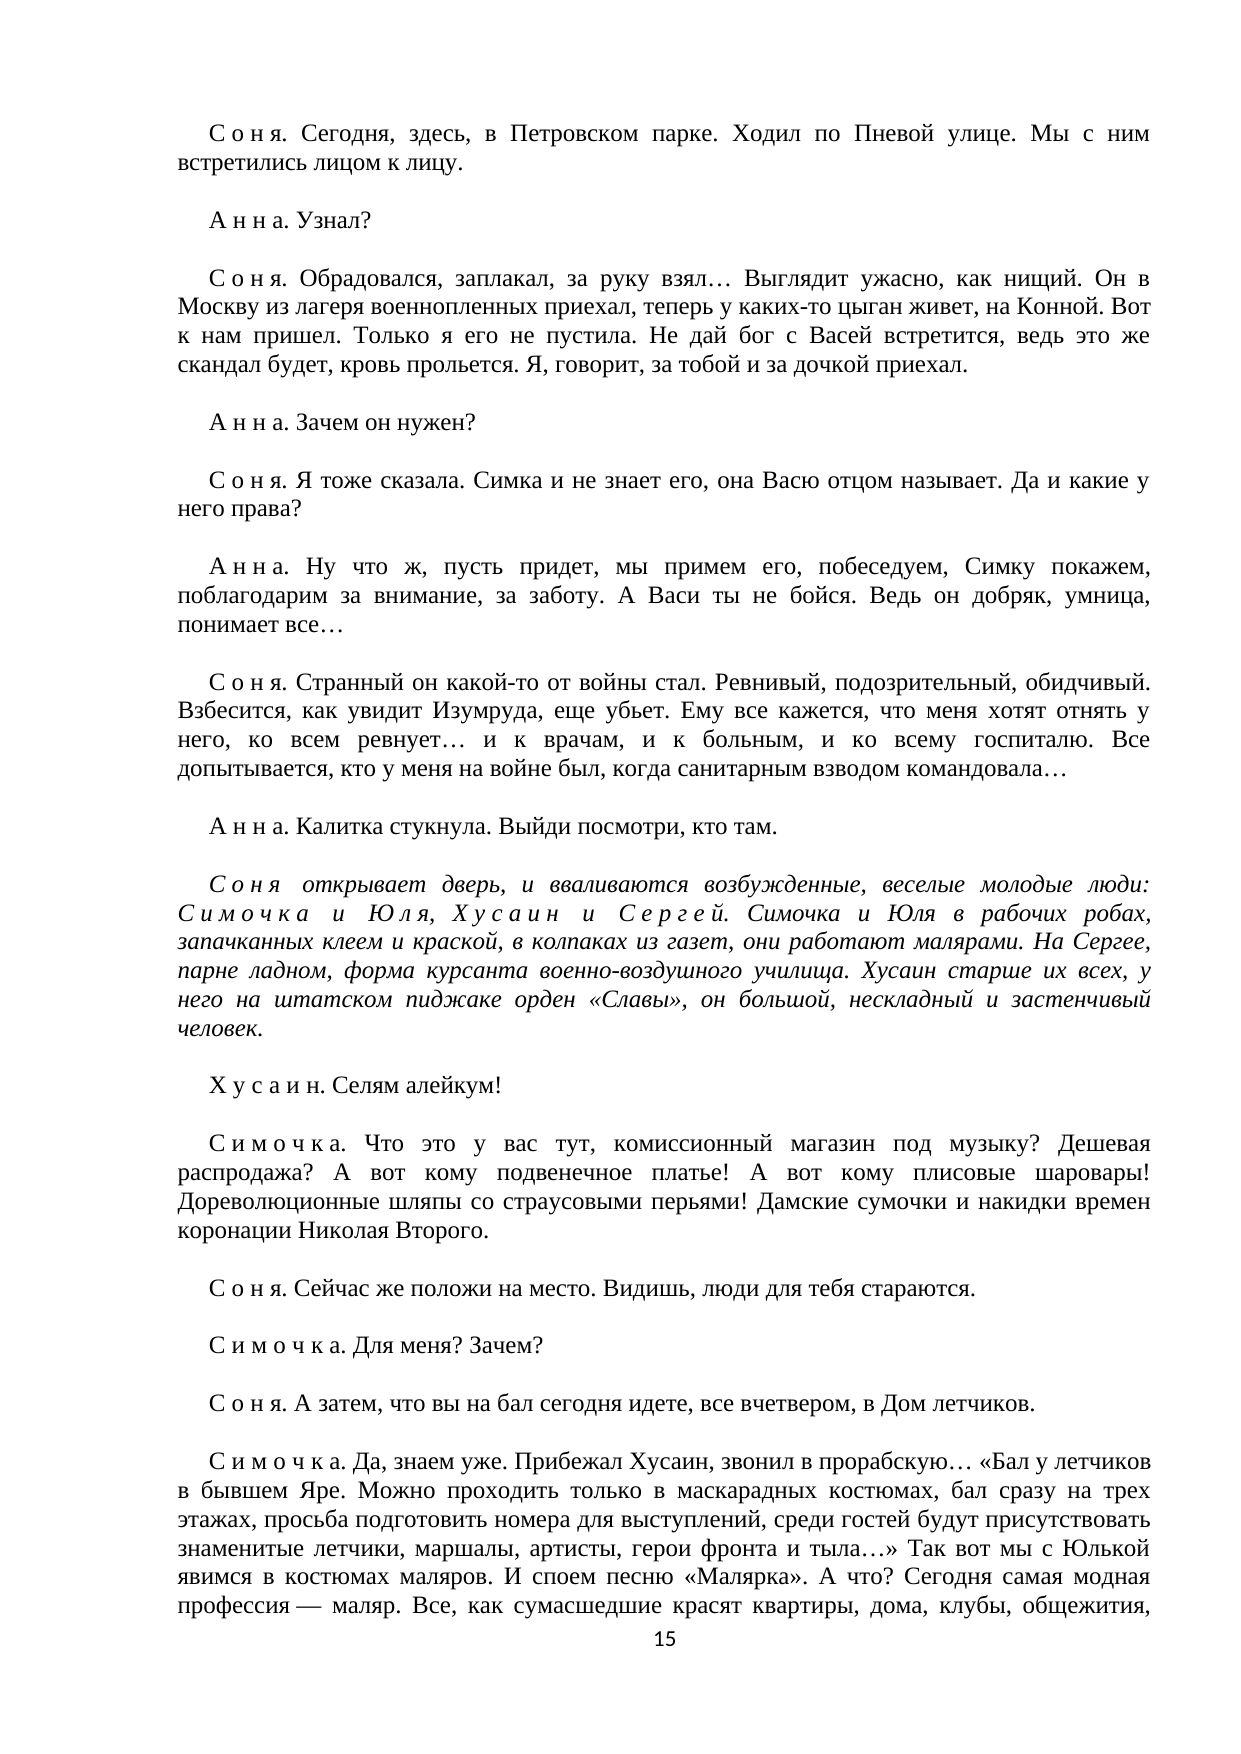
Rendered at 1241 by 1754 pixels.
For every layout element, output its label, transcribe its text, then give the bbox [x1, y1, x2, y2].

text С и м о ч к а. Что это у вас тут, комиссионный магазин под музыку? Дешевая распродажа? А вот кому подвенечное платье! А вот кому плисовые шаровары! Дореволюционные шляпы со страусовыми перьями! Дамские сумочки и накидки времен коронации Николая Второго. [177, 1128, 1152, 1243]
text С о н я. Я тоже сказала. Симка и не знает его, она Васю отцом называет. Да и какие у него права? [177, 465, 1152, 522]
text С о н я. Странный он какой-то от войны стал. Ревнивый, подозрительный, обидчивый. Взбесится, как увидит Изумруда, еще убьет. Ему все кажется, что меня хотят отнять у него, ко всем ревнует… и к врачам, и к больным, и ко всему госпиталю. Все допытывается, кто у меня на войне был, когда санитарным взводом командовала… [177, 667, 1152, 782]
text С о н я. Сегодня, здесь, в Петровском парке. Ходил по Пневой улице. Мы с ним встретились лицом к лицу. [177, 118, 1152, 176]
text С о н я. А затем, что вы на бал сегодня идете, все вчетвером, в Дом летчиков. [177, 1388, 1152, 1417]
text А н н а. Узнал? [177, 205, 1152, 233]
text С о н я открывает дверь, и вваливаются возбужденные, веселые молодые люди: С и м о ч к а и Ю л я, Х у с а и н и С е р г е й. Симочка и Юля в рабочих робах, запачканных клеем и краской, в колпаках из газет, они работают малярами. На Сергее, парне ладном, форма курсанта военно-воздушного училища. Хусаин старше их всех, у него на штатском пиджаке орден «Славы», он большой, нескладный и застенчивый человек. [177, 869, 1152, 1041]
text Х у с а и н. Селям алейкум! [177, 1071, 1152, 1099]
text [177, 1446, 1152, 1619]
text С о н я. Сейчас же положи на место. Видишь, люди для тебя стараются. [177, 1273, 1152, 1301]
text А н н а. Зачем он нужен? [177, 407, 1152, 436]
text А н н а. Калитка стукнула. Выйди посмотри, кто там. [177, 811, 1152, 840]
text А н н а. Ну что ж, пусть придет, мы примем его, побеседуем, Симку покажем, поблагодарим за внимание, за заботу. А Васи ты не бойся. Ведь он добряк, умница, понимает все… [177, 551, 1152, 638]
text С о н я. Обрадовался, заплакал, за руку взял… Выглядит ужасно, как нищий. Он в Москву из лагеря военнопленных приехал, теперь у каких-то цыган живет, на Конной. Вот к нам пришел. Только я его не пустила. Не дай бог с Васей встретится, ведь это же скандал будет, кровь прольется. Я, говорит, за тобой и за дочкой приехал. [177, 263, 1152, 378]
text С и м о ч к а. Для меня? Зачем? [177, 1331, 1152, 1359]
